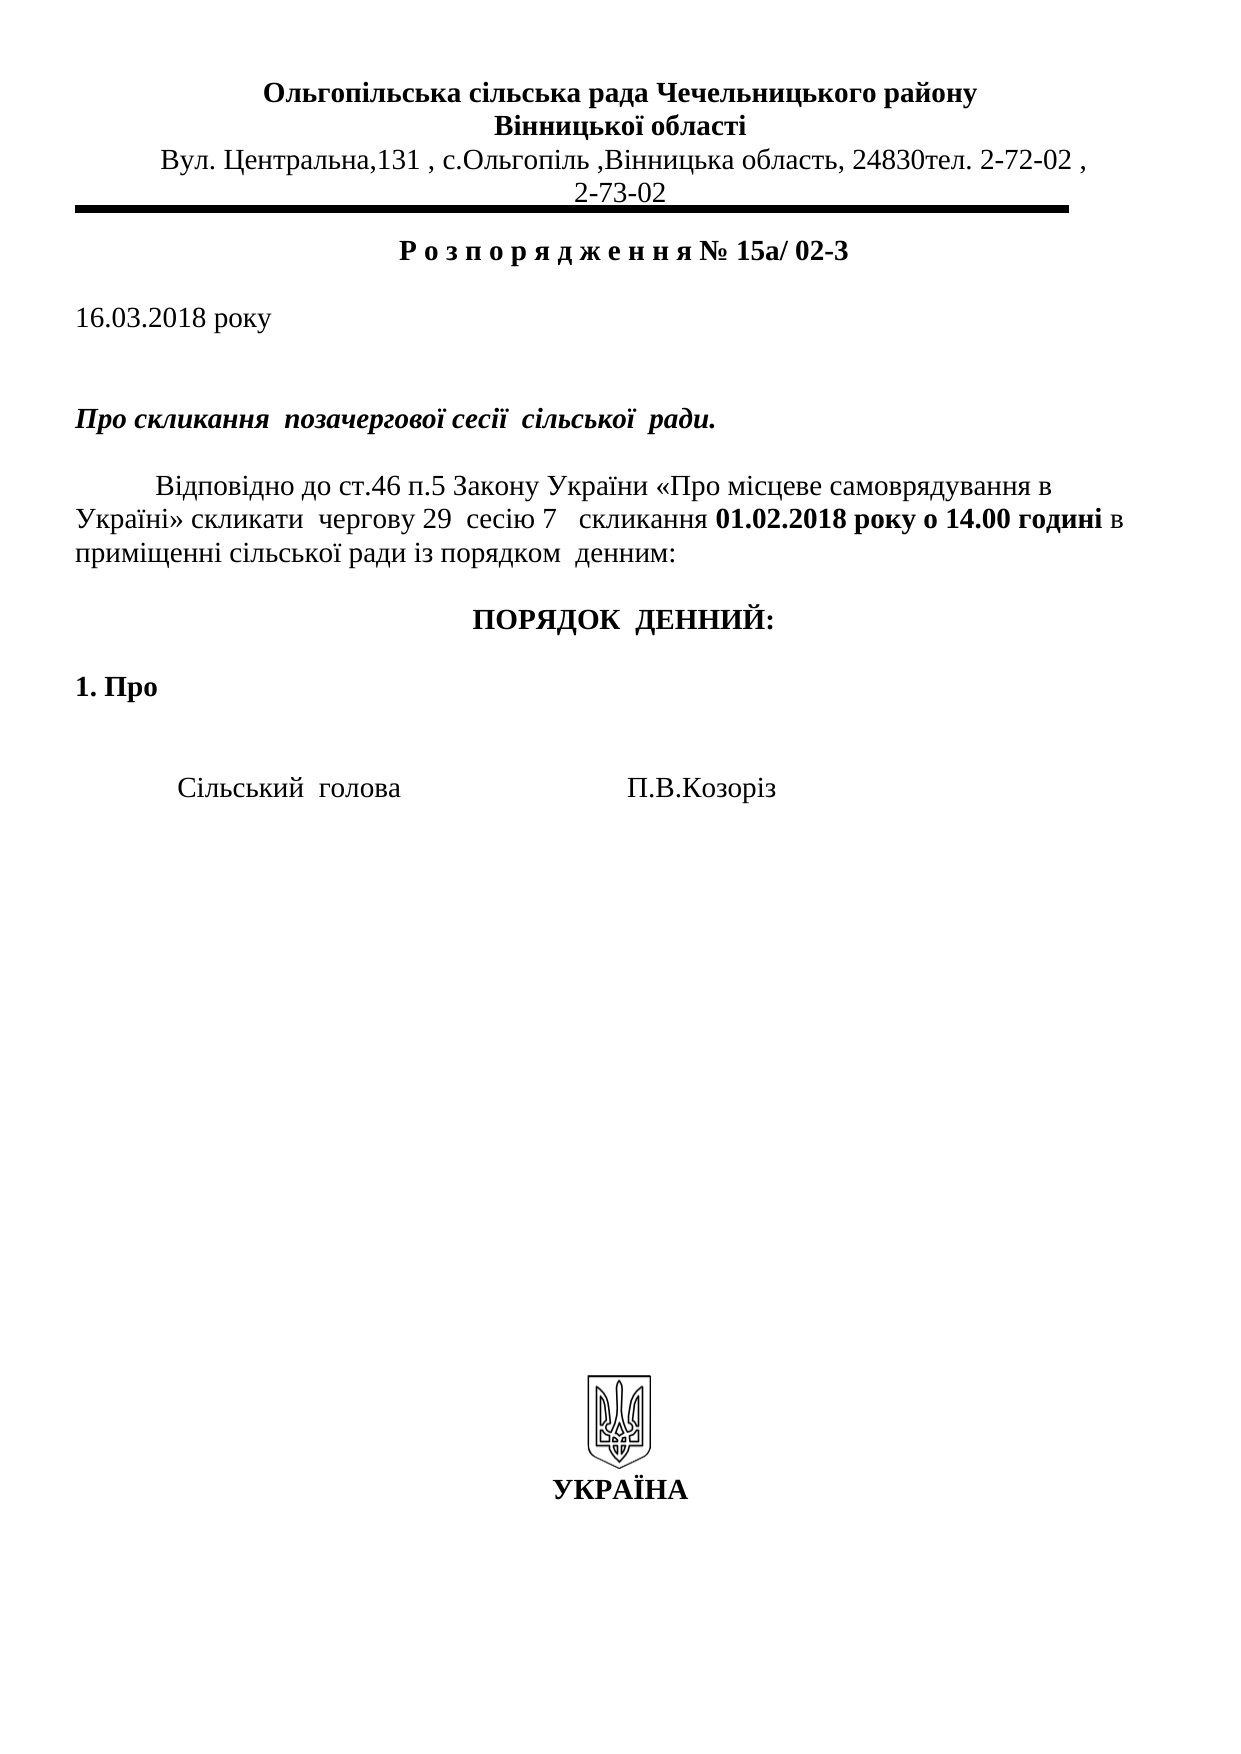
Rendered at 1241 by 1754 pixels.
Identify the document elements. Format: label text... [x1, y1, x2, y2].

text 16.03.2018 року [75, 300, 1165, 334]
text ПОРЯДОК ДЕННИЙ: [75, 602, 1165, 636]
text 2-73-02 [75, 176, 1165, 209]
text Ольгопільська сільська рада Чечельницького району [75, 75, 1165, 108]
text Відповідно до ст.46 п.5 Закону України «Про місцеве самоврядування в Україні» скликати чергову 29 сесію 7 скликання 01.02.2018 року о 14.00 годині в приміщенні сільської ради із порядком денним: [75, 468, 1165, 569]
text Вул. Центральна,131 , с.Ольгопіль ,Вінницька область, 24830тел. 2-72-02 , [75, 142, 1165, 176]
text Р о з п о р я д ж е н н я № 15а/ 02-3 [75, 233, 1165, 267]
list 1. Про [75, 669, 1165, 703]
text Вінницької області [75, 108, 1165, 142]
text Про скликання позачергової сесії сільської ради. [75, 401, 1165, 434]
text Сільський голова П.В.Козоріз [75, 770, 1165, 803]
text УКРАЇНА [75, 1472, 1165, 1506]
